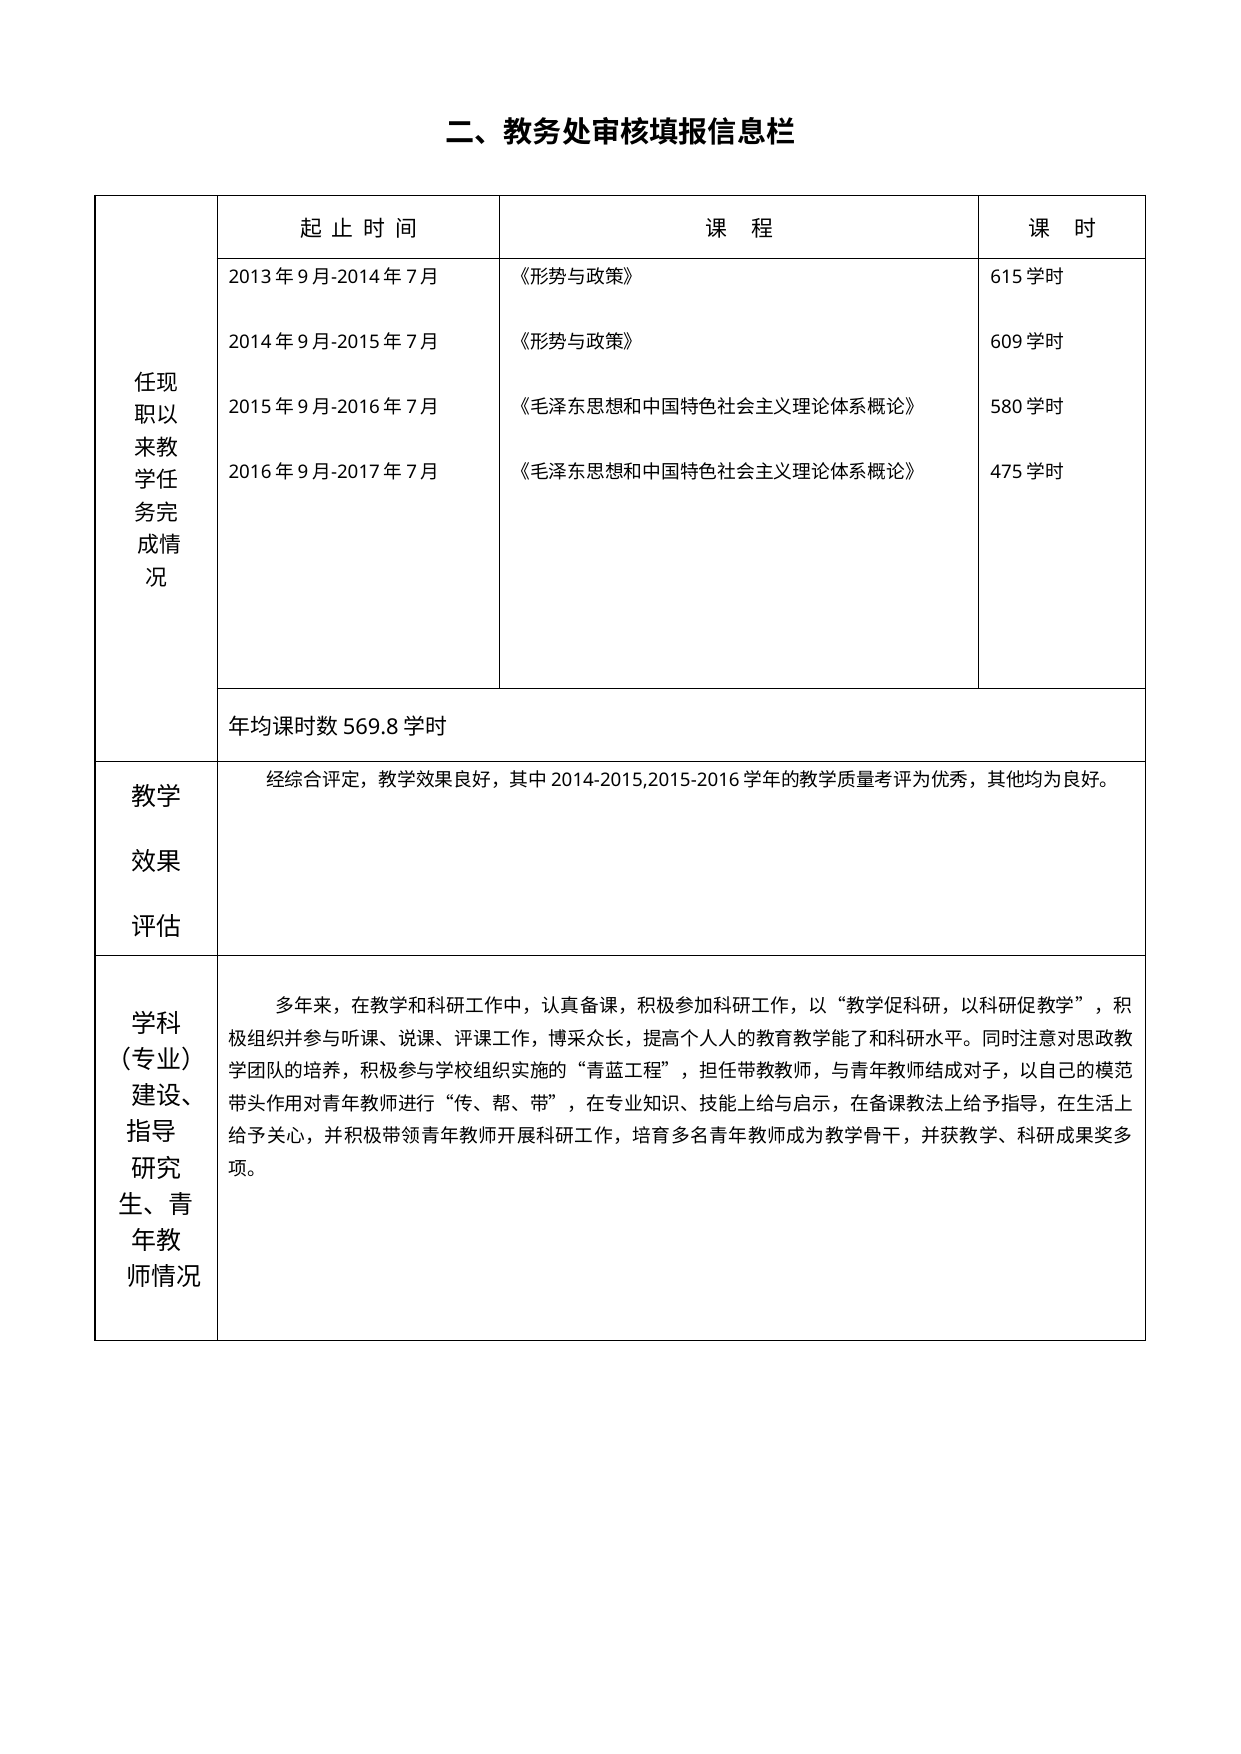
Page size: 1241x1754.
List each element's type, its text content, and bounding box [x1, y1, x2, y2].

table_cell 《形势与政策》 《形势与政策》 《毛泽东思想和中国特色社会主义理论体系概论》 《毛泽东思想和中国特色社会主义理论体系概论》 [500, 259, 978, 688]
table_cell 教学 效果 评估 情况 [96, 762, 217, 955]
table_cell 学科 （专业）建设、 指导 研究 生、青 年教 师情况 [96, 956, 217, 1340]
table_header 课 时 [979, 196, 1145, 258]
table_header 课 程 [500, 196, 978, 258]
table_header 起 止 时 间 [218, 196, 499, 258]
table_cell 多年来，在教学和科研工作中，认真备课，积极参加科研工作，以“教学促科研，以科研促教学”，积极组织并参与听课、说课、评课工作，博采众长，提高个人人的教育教学能了和科研水平。同时注意对思政教学团队的培养，积极参与学校组织实施的“青蓝工程”，担任带教教师，与青年教师结成对子，以自己的模范带头作用对青年教师进行“传、帮、带”，在专业知识、技能上给与启示，在备课教法上给予指导，在生活上给予关心，并积极带领青年教师开展科研工作，培育多名青年教师成为教学骨干，并获教学、科研成果奖多项。 [218, 956, 1145, 1340]
table_header 任现 职以 来教 学任 务完 成情 况 [96, 196, 217, 761]
text 二、教务处审核填报信息栏 [106, 97, 1134, 162]
table_cell 615学时 609学时 580学时 475学时 [979, 259, 1145, 688]
table_cell 年均课时数 569.8学时 [218, 689, 1145, 761]
table_cell 2013年9月-2014年7月 2014年9月-2015年7月 2015年9月-2016年7月 2016年9月-2017年7月 [218, 259, 499, 688]
table_cell 经综合评定，教学效果良好，其中2014-2015,2015-2016学年的教学质量考评为优秀，其他均为良好。 [218, 762, 1145, 955]
